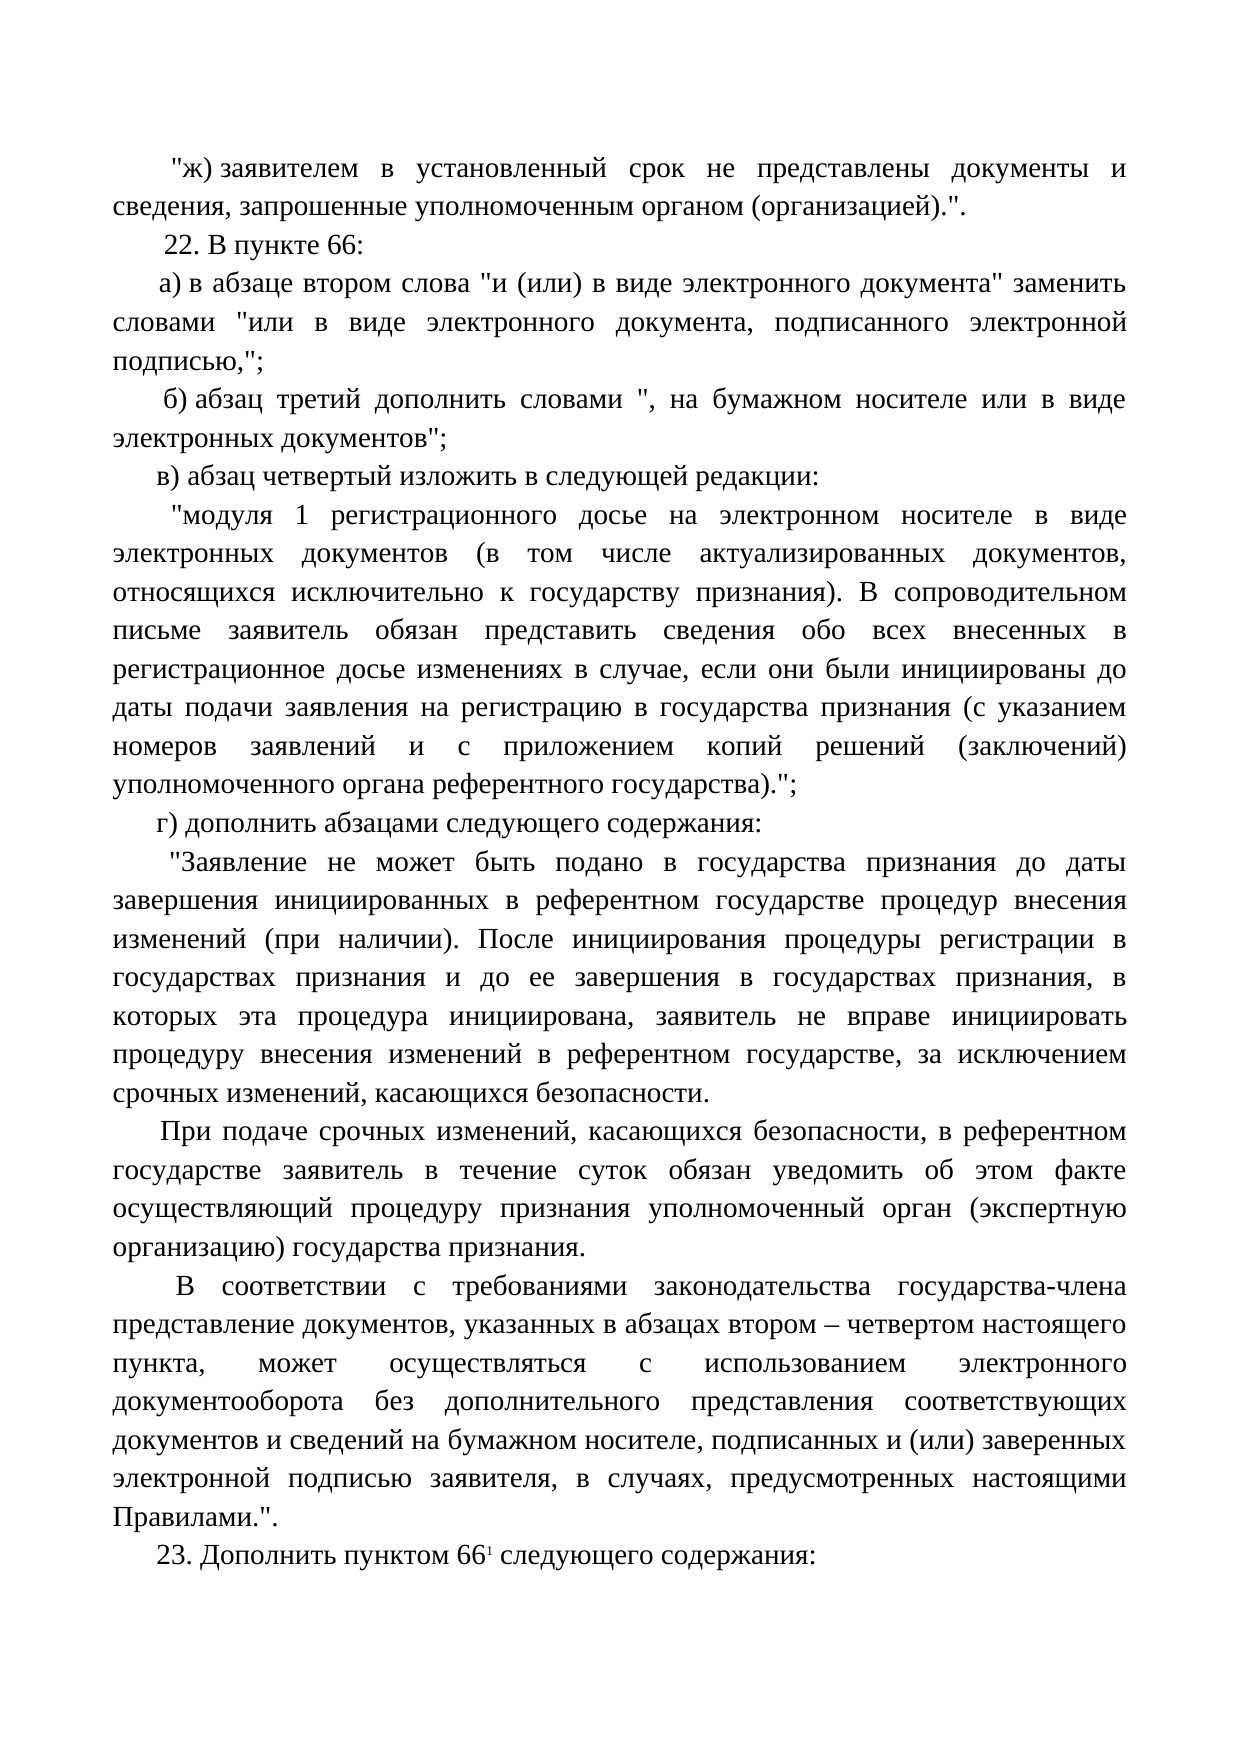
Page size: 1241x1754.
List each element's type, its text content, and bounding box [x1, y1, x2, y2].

text 22. В пункте 66: [112, 227, 1128, 261]
text При подаче срочных изменений, касающихся безопасности, в референтном государстве заявитель в течение суток обязан уведомить об этом факте осуществляющий процедуру признания уполномоченный орган (экспертную организацию) государства признания. [112, 1113, 1128, 1263]
text в) абзац четвертый изложить в следующей редакции: [112, 458, 1128, 492]
text В соответствии с требованиями законодательства государства-члена представление документов, указанных в абзацах втором – четвертом настоящего пункта, может осуществляться с использованием электронного документооборота без дополнительного представления соответствующих документов и сведений на бумажном носителе, подписанных и (или) заверенных электронной подписью заявителя, в случаях, предусмотренных настоящими Правилами.". [112, 1268, 1128, 1532]
text 23. Дополнить пунктом 661 следующего содержания: [112, 1537, 1128, 1571]
text г) дополнить абзацами следующего содержания: [112, 805, 1128, 839]
text а) в абзаце втором слова "и (или) в виде электронного документа" заменить словами "или в виде электронного документа, подписанного электронной подписью,"; [112, 266, 1128, 376]
text "ж) заявителем в установленный срок не представлены документы и сведения, запрошенные уполномоченным органом (организацией).". [112, 150, 1128, 222]
text "Заявление не может быть подано в государства признания до даты завершения инициированных в референтном государстве процедур внесения изменений (при наличии). После инициирования процедуры регистрации в государствах признания и до ее завершения в государствах признания, в которых эта процедура инициирована, заявитель не вправе инициировать процедуру внесения изменений в референтном государстве, за исключением срочных изменений, касающихся безопасности. [112, 844, 1128, 1108]
text "модуля 1 регистрационного досье на электронном носителе в виде электронных документов (в том числе актуализированных документов, относящихся исключительно к государству признания). В сопроводительном письме заявитель обязан представить сведения обо всех внесенных в регистрационное досье изменениях в случае, если они были инициированы до даты подачи заявления на регистрацию в государства признания (с указанием номеров заявлений и с приложением копий решений (заключений) уполномоченного органа референтного государства)."; [112, 497, 1128, 800]
text б) абзац третий дополнить словами ", на бумажном носителе или в виде электронных документов"; [112, 381, 1128, 453]
